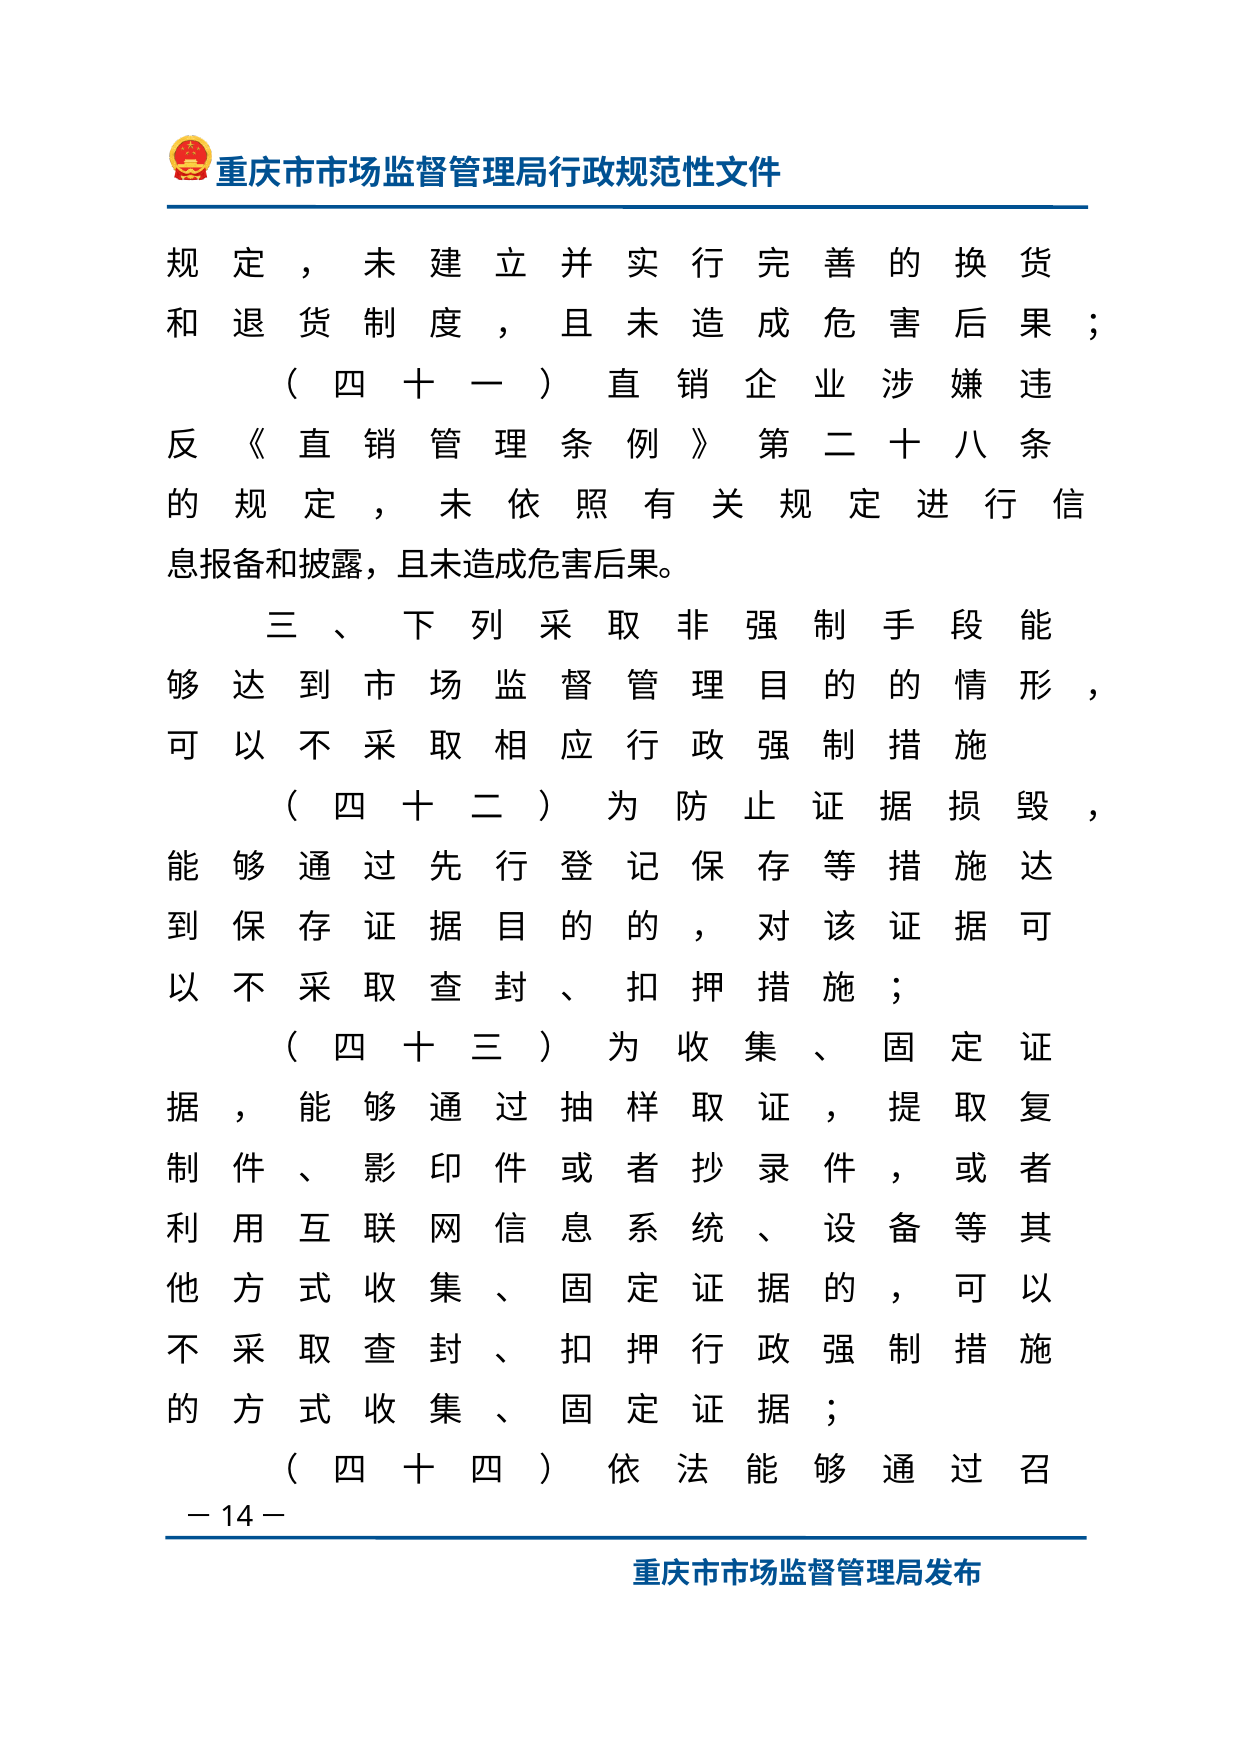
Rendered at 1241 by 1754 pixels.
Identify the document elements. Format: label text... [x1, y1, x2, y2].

picture [165, 133, 216, 184]
text 三、下列采取非强制手段能够达到市场监督管理目的的情形，可以不采取相应行政强制措施 [167, 592, 1085, 773]
text （四十二）为防止证据损毁，能够通过先行登记保存等措施达到保存证据目的的，对该证据可以不采取查封、扣押措施； [167, 773, 1085, 1015]
text （四十四）依法能够通过召回措施进行处置的涉案产品，当事人主动或者在责令期限内依法进行召回处置的，对该涉案产品可以不采取查封、扣押行政强制措施； [167, 1437, 1085, 1497]
text （四十）直销企业涉嫌违反《直销管理条例》第二十五条的规定，未建立并实行完善的换货和退货制度，且未造成危害后果； [167, 231, 1085, 351]
text （四十三）为收集、固定证据，能够通过抽样取证，提取复制件、影印件或者抄录件，或者利用互联网信息系统、设备等其他方式收集、固定证据的，可以不采取查封、扣押行政强制措施的方式收集、固定证据； [167, 1015, 1085, 1437]
text （四十一）直销企业涉嫌违反《直销管理条例》第二十八条的规定，未依照有关规定进行信息报备和披露，且未造成危害后果。 [167, 351, 1085, 592]
